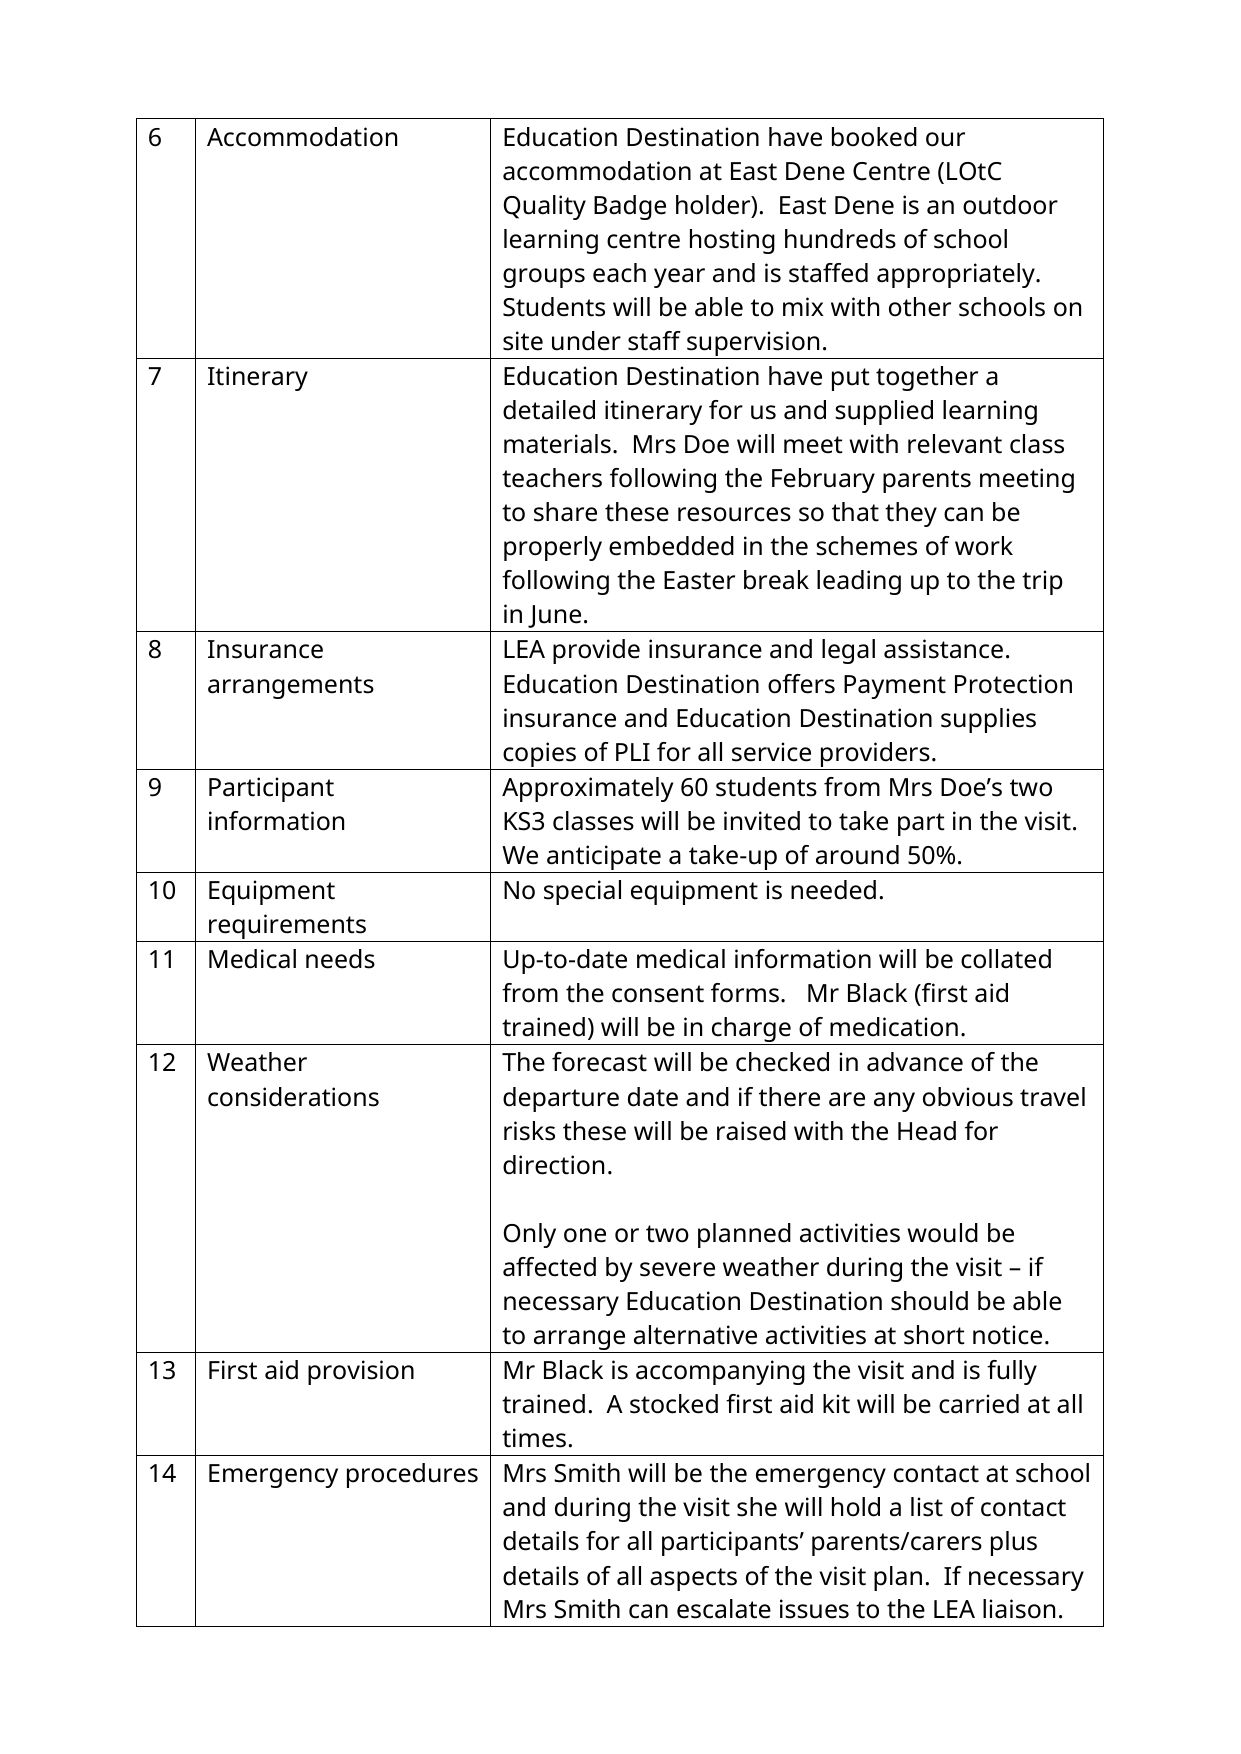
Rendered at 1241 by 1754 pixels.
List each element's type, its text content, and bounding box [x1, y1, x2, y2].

table_cell No special equipment is needed. [491, 873, 1103, 941]
table_cell 6 [137, 119, 195, 358]
table_cell 13 [137, 1353, 195, 1455]
table_cell 10 [137, 873, 195, 941]
table_cell 14 [137, 1456, 195, 1626]
table_cell Medical needs [196, 942, 490, 1044]
table_cell 7 [137, 359, 195, 631]
table_cell Education Destination have booked our accommodation at East Dene Centre (LOtC Quality Badge holder). East Dene is an outdoor learning centre hosting hundreds of school groups each year and is staffed appropriately. Students will be able to mix with other schools on site under staff supervision. [491, 119, 1103, 358]
table_cell 8 [137, 632, 195, 768]
table_cell Equipment requirements [196, 873, 490, 941]
table_cell LEA provide insurance and legal assistance. Education Destination offers Payment Protection insurance and Education Destination supplies copies of PLI for all service providers. [491, 632, 1103, 768]
table_cell Insurance arrangements [196, 632, 490, 768]
table_cell Mr Black is accompanying the visit and is fully trained. A stocked first aid kit will be carried at all times. [491, 1353, 1103, 1455]
table_cell The forecast will be checked in advance of the departure date and if there are any obvious travel risks these will be raised with the Head for direction. Only one or two planned activities would be affected by severe weather during the visit – if necessary Education Destination should be able to arrange alternative activities at short notice. [491, 1045, 1103, 1352]
table_cell Participant information [196, 770, 490, 872]
table_cell 9 [137, 770, 195, 872]
table_cell Education Destination have put together a detailed itinerary for us and supplied learning materials. Mrs Doe will meet with relevant class teachers following the February parents meeting to share these resources so that they can be properly embedded in the schemes of work following the Easter break leading up to the trip in June. [491, 359, 1103, 631]
table_cell Weather considerations [196, 1045, 490, 1352]
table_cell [196, 1456, 490, 1626]
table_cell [491, 1456, 1103, 1626]
table_cell Accommodation [196, 119, 490, 358]
table_cell Approximately 60 students from Mrs Doe’s two KS3 classes will be invited to take part in the visit. We anticipate a take-up of around 50%. [491, 770, 1103, 872]
table_cell 12 [137, 1045, 195, 1352]
table_cell Itinerary [196, 359, 490, 631]
table_cell 11 [137, 942, 195, 1044]
table_cell Up-to-date medical information will be collated from the consent forms. Mr Black (first aid trained) will be in charge of medication. [491, 942, 1103, 1044]
table_cell First aid provision [196, 1353, 490, 1455]
